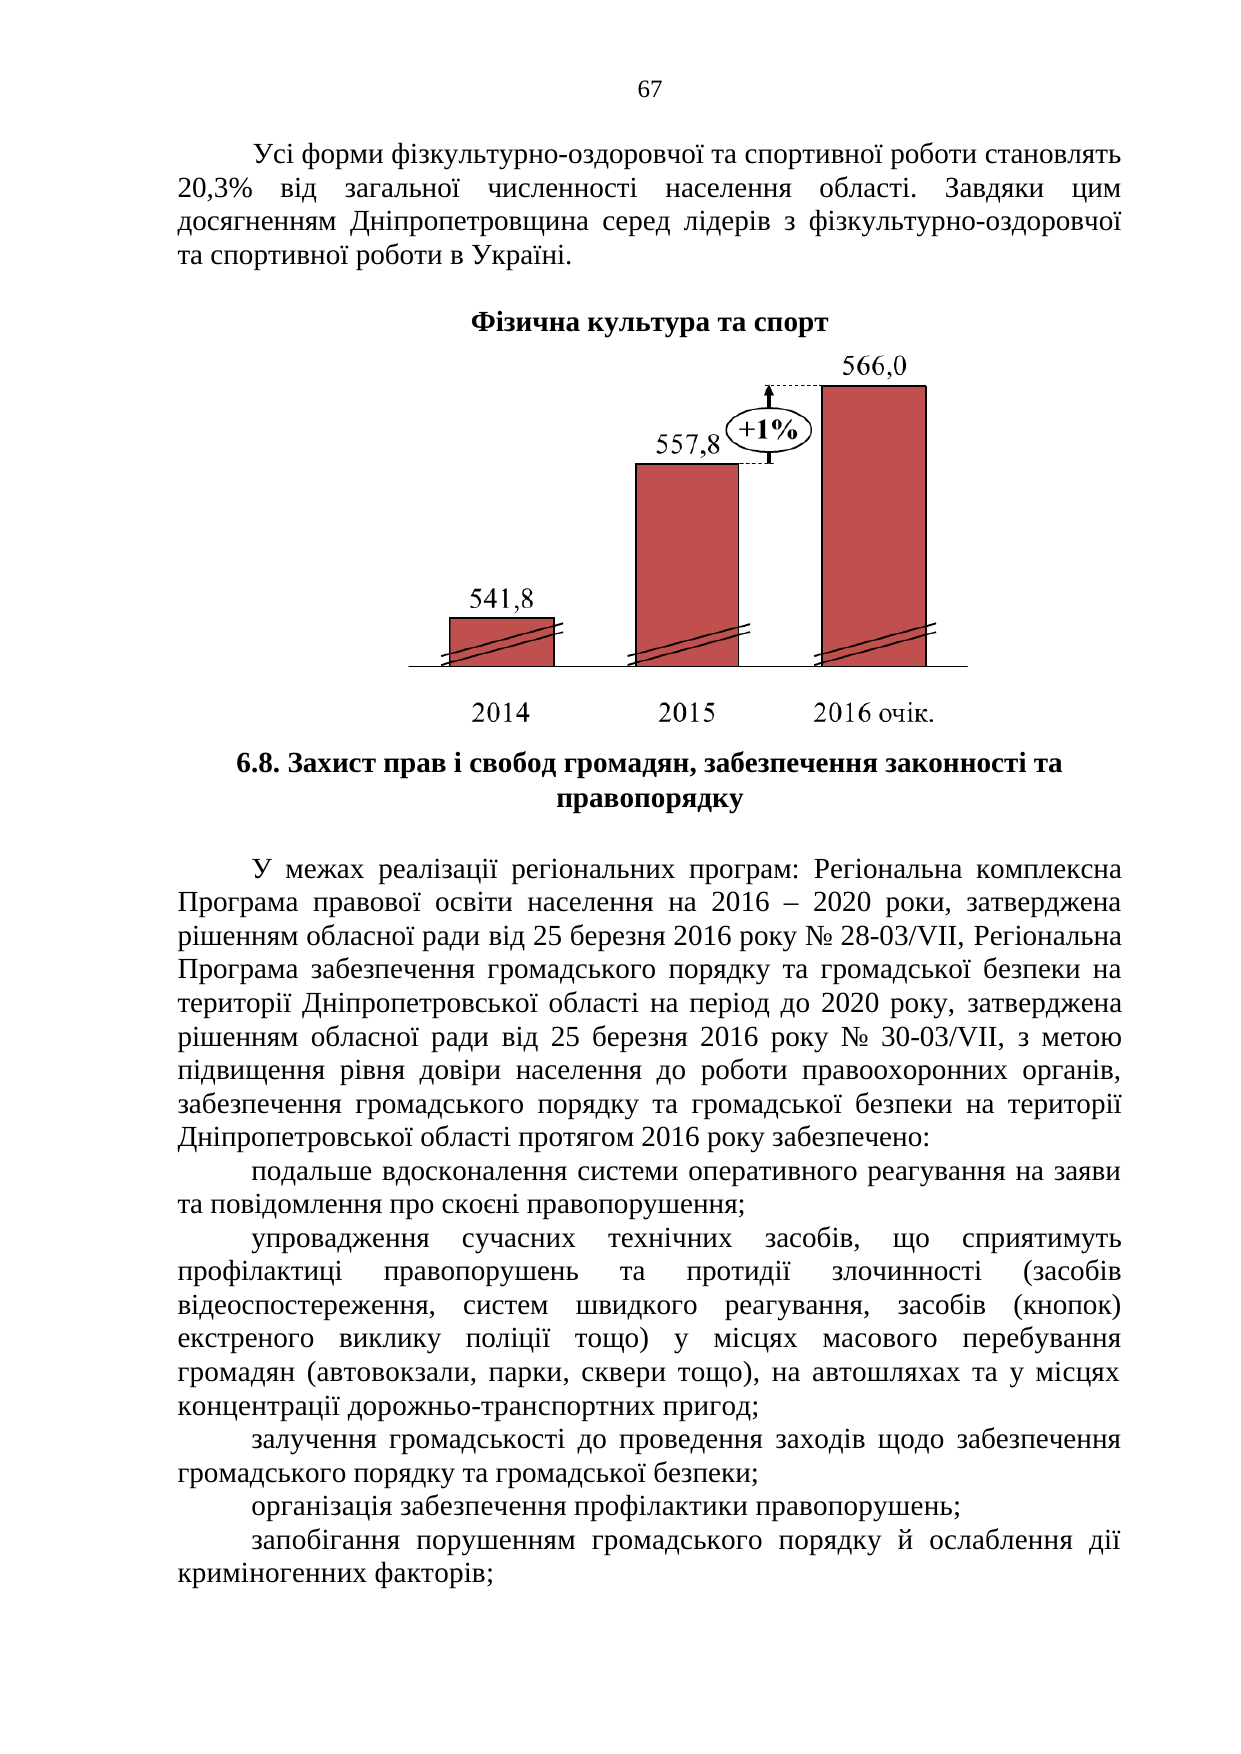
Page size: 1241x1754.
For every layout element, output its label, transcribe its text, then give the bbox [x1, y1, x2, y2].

text організація забезпечення профілактики правопорушень; [177, 1488, 1122, 1522]
picture [392, 337, 981, 746]
text У межах реалізації регіональних програм: Регіональна комплексна Програма правової освіти населення на 2016 – 2020 роки, затверджена рішенням обласної ради від 25 березня 2016 року № 28-03/VII, Регіональна Програма забезпечення громадського порядку та громадської безпеки на території Дніпропетровської області на період до 2020 року, затверджена рішенням обласної ради від 25 березня 2016 року № 30-03/VII, з метою підвищення рівня довіри населення до роботи правоохоронних органів, забезпечення громадського порядку та громадської безпеки на території Дніпропетровської області протягом 2016 року забезпечено: [177, 851, 1122, 1153]
text упровадження сучасних технічних засобів, що сприятимуть профілактиці правопорушень та протидії злочинності (засобів відеоспостереження, систем швидкого реагування, засобів (кнопок) екстреного виклику поліції тощо) у місцях масового перебування громадян (автовокзали, парки, сквери тощо), на автошляхах та у місцях концентрації дорожньо-транспортних пригод; [177, 1220, 1122, 1421]
text Усі форми фізкультурно-оздоровчої та спортивної роботи становлять 20,3% від загальної численності населення області. Завдяки цим досягненням Дніпропетровщина серед лідерів з фізкультурно-оздоровчої та спортивної роботи в Україні. [177, 136, 1122, 270]
text залучення громадськості до проведення заходів щодо забезпечення громадського порядку та громадської безпеки; [177, 1421, 1122, 1488]
text Фізична культура та спорт [177, 304, 1122, 337]
text 6.8. Захист прав і свобод громадян, забезпечення законності та правопорядку [177, 745, 1122, 814]
text подальше вдосконалення системи оперативного реагування на заяви та повідомлення про скоєні правопорушення; [177, 1153, 1122, 1220]
text запобігання порушенням громадського порядку й ослаблення дії криміногенних факторів; [177, 1522, 1122, 1589]
